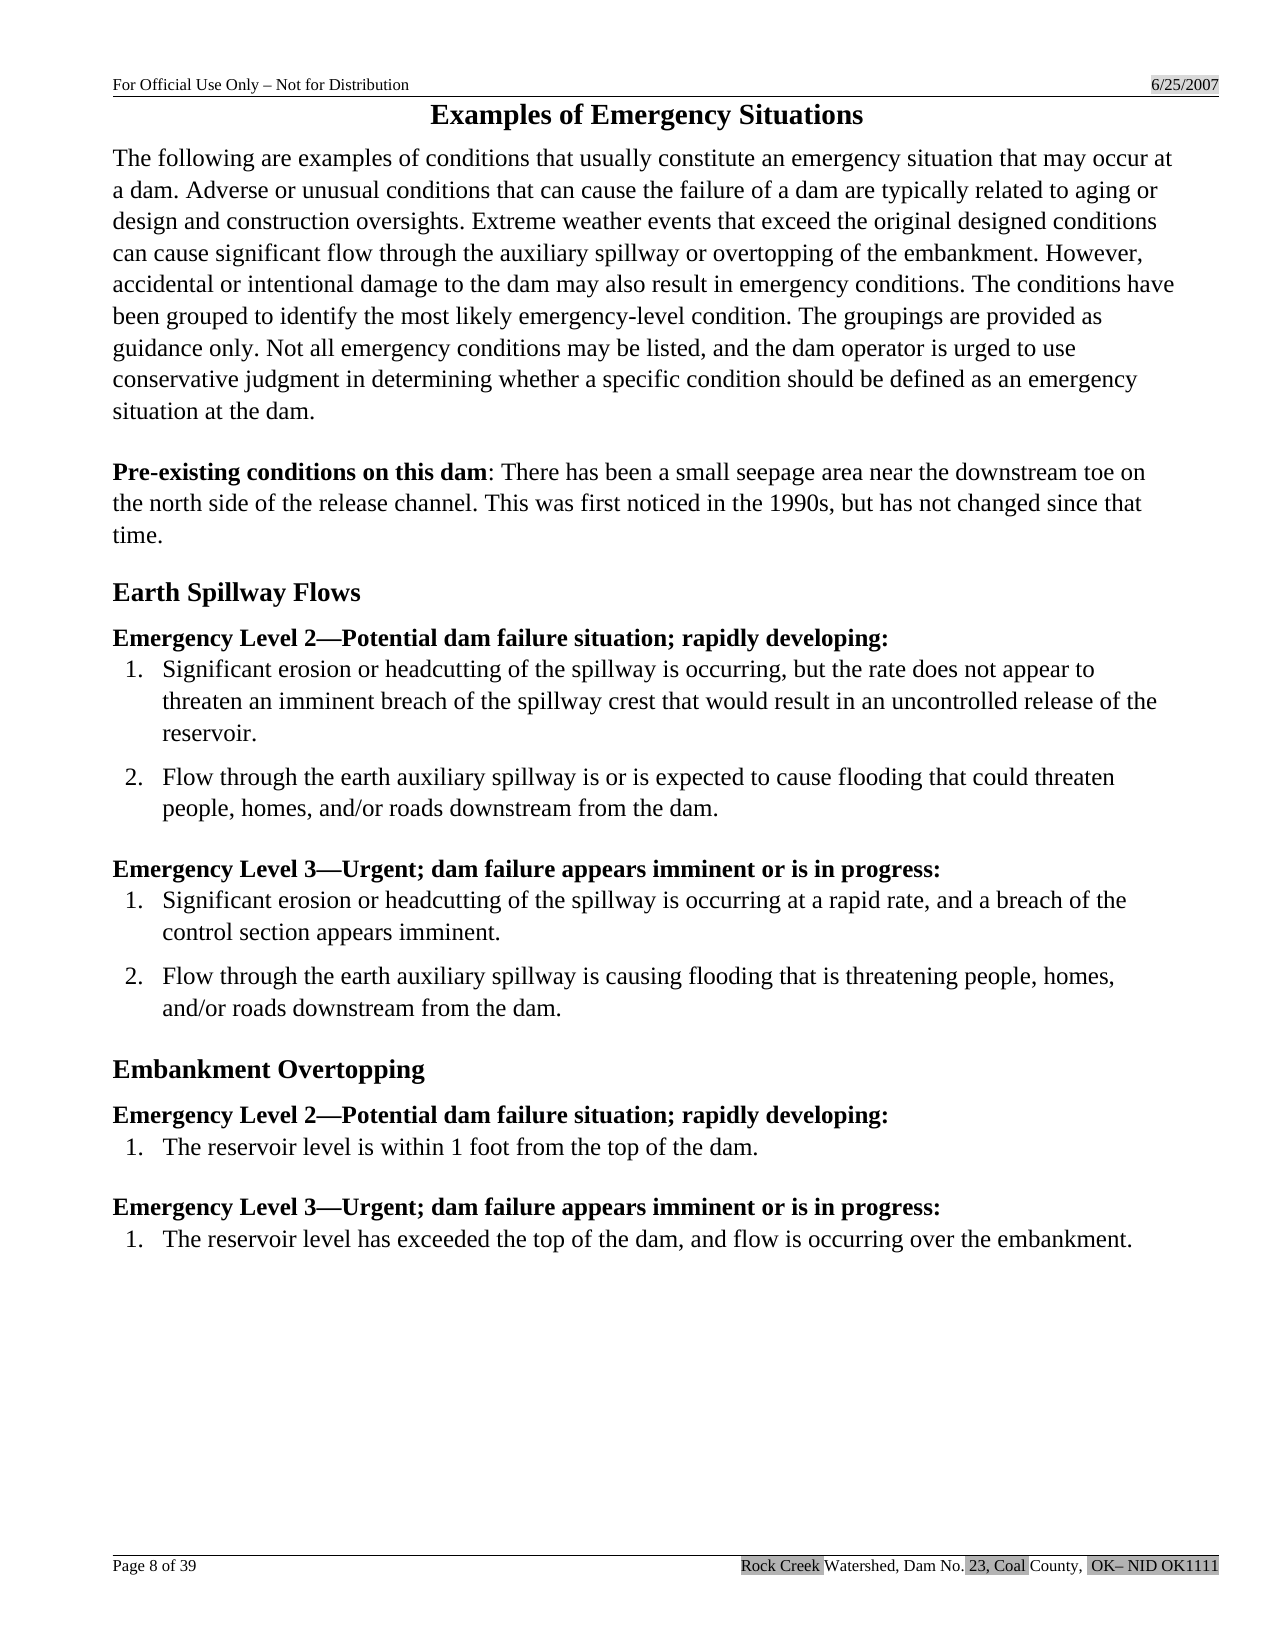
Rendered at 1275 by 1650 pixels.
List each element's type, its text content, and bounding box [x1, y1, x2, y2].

text 1. The reservoir level is within 1 foot from the top of the dam. [125, 1132, 1181, 1160]
text Emergency Level 2—Potential dam failure situation; rapidly developing: [112, 623, 1181, 652]
text 1. The reservoir level has exceeded the top of the dam, and flow is occurring over the embankment. [125, 1224, 1181, 1253]
text Pre-existing conditions on this dam: There has been a small seepage area near the downstream toe on the north side of the release channel. This was first noticed in the 1990s, but has not changed since that time. [112, 457, 1181, 548]
text Emergency Level 2—Potential dam failure situation; rapidly developing: [112, 1100, 1181, 1129]
text Embankment Overtopping [112, 1053, 1181, 1084]
text Examples of Emergency Situations [112, 97, 1181, 131]
text The following are examples of conditions that usually constitute an emergency situation that may occur at a dam. Adverse or unusual conditions that can cause the failure of a dam are typically related to aging or design and construction oversights. Extreme weather events that exceed the original designed conditions can cause significant flow through the auxiliary spillway or overtopping of the embankment. However, accidental or intentional damage to the dam may also result in emergency conditions. The conditions have been grouped to identify the most likely emergency-level condition. The groupings are provided as guidance only. Not all emergency conditions may be listed, and the dam operator is urged to use conservative judgment in determining whether a specific condition should be defined as an emergency situation at the dam. [112, 143, 1181, 424]
text Earth Spillway Flows [112, 576, 1181, 607]
text Emergency Level 3—Urgent; dam failure appears imminent or is in progress: [112, 1192, 1181, 1221]
text 1. Significant erosion or headcutting of the spillway is occurring, but the rate does not appear to threaten an imminent breach of the spillway crest that would result in an uncontrolled release of the reservoir. [124, 654, 1181, 746]
text 2. Flow through the earth auxiliary spillway is or is expected to cause flooding that could threaten people, homes, and/or roads downstream from the dam. [124, 762, 1181, 822]
text 1. Significant erosion or headcutting of the spillway is occurring at a rapid rate, and a breach of the control section appears imminent. [124, 886, 1181, 946]
text 2. Flow through the earth auxiliary spillway is causing flooding that is threatening people, homes, and/or roads downstream from the dam. [124, 961, 1181, 1021]
text Emergency Level 3—Urgent; dam failure appears imminent or is in progress: [112, 854, 1181, 883]
